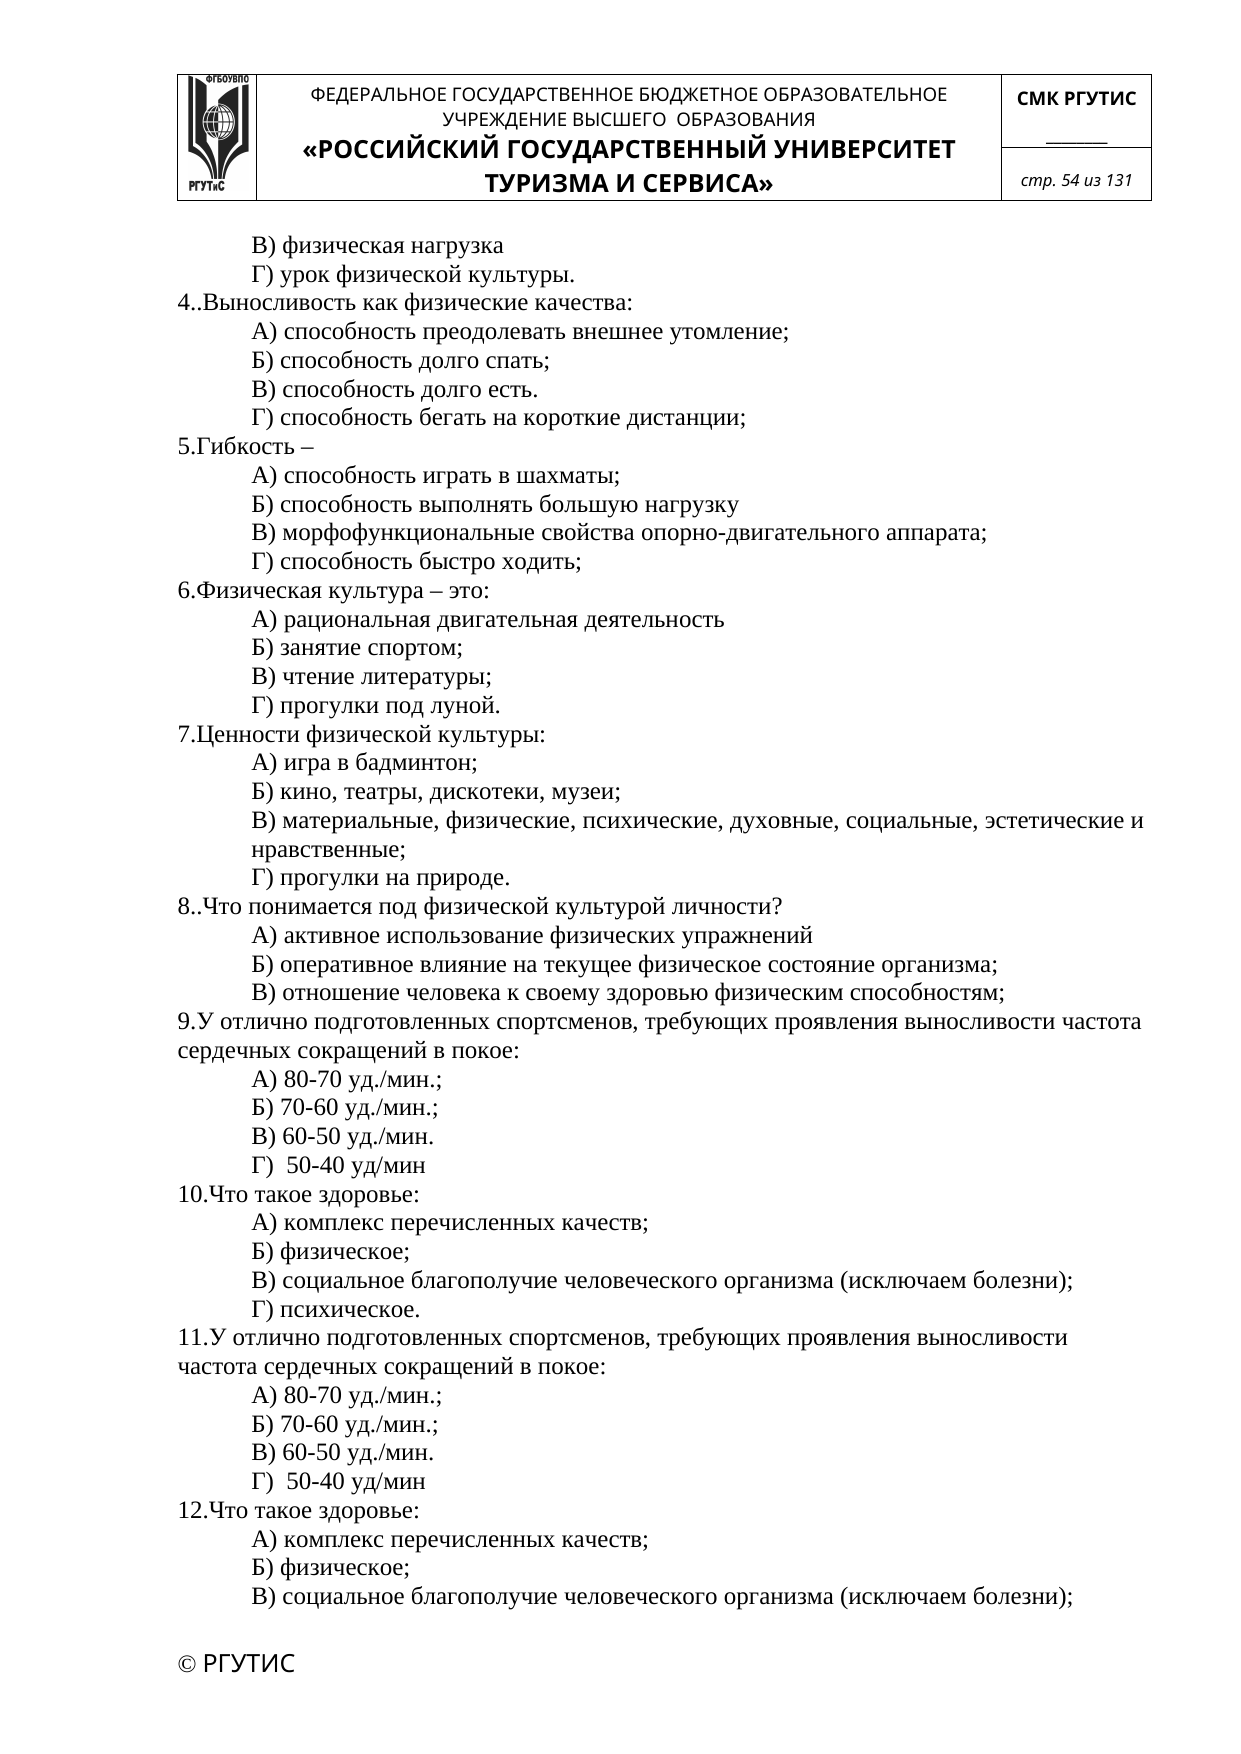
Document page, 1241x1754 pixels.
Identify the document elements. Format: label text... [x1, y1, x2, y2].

text Г) способность бегать на короткие дистанции; [251, 402, 1152, 431]
text Б) оперативное влияние на текущее физическое состояние организма; [251, 949, 1152, 977]
text В) материальные, физические, психические, духовные, социальные, эстетические и нравственные; [251, 805, 1152, 862]
text Г) урок физической культуры. [251, 259, 1152, 287]
text Г) прогулки на природе. [251, 862, 1152, 891]
text А) способность играть в шахматы; [251, 460, 1152, 489]
text Б) 70-60 уд./мин.; [251, 1409, 1152, 1437]
text А) рациональная двигательная деятельность [251, 604, 1152, 632]
text В) чтение литературы; [251, 661, 1152, 690]
text Б) 70-60 уд./мин.; [251, 1092, 1152, 1121]
text 6.Физическая культура – это: [177, 575, 1152, 604]
text Г) прогулки под луной. [251, 690, 1152, 719]
text В) способность долго есть. [251, 374, 1152, 402]
text Б) кино, театры, дискотеки, музеи; [251, 776, 1152, 805]
text В) морфофункциональные свойства опорно-двигательного аппарата; [251, 517, 1152, 546]
text В) 60-50 уд./мин. [251, 1437, 1152, 1466]
text 9.У отлично подготовленных спортсменов, требующих проявления выносливости частота сердечных сокращений в покое: [177, 1006, 1152, 1064]
text 5.Гибкость – [177, 431, 1152, 460]
text 8..Что понимается под физической культурой личности? [177, 891, 1152, 920]
text 12.Что такое здоровье: [177, 1495, 1152, 1524]
text Б) физическое; [251, 1236, 1152, 1265]
text Б) занятие спортом; [251, 632, 1152, 661]
text А) игра в бадминтон; [251, 747, 1152, 776]
text А) 80-70 уд./мин.; [251, 1064, 1152, 1092]
text А) активное использование физических упражнений [251, 920, 1152, 949]
text Г) психическое. [251, 1294, 1152, 1322]
text А) 80-70 уд./мин.; [251, 1380, 1152, 1409]
text А) способность преодолевать внешнее утомление; [251, 316, 1152, 345]
text Г) 50-40 уд/мин [251, 1150, 1152, 1179]
text Б) физическое; [251, 1552, 1152, 1581]
text 11.У отлично подготовленных спортсменов, требующих проявления выносливости частота сердечных сокращений в покое: [177, 1322, 1152, 1380]
text В) социальное благополучие человеческого организма (исключаем болезни); [251, 1581, 1152, 1610]
text Б) способность выполнять большую нагрузку [251, 489, 1152, 517]
text В) социальное благополучие человеческого организма (исключаем болезни); [251, 1265, 1152, 1294]
text А) комплекс перечисленных качеств; [251, 1207, 1152, 1236]
text 7.Ценности физической культуры: [177, 719, 1152, 747]
text В) отношение человека к своему здоровью физическим способностям; [251, 977, 1152, 1006]
text Г) способность быстро ходить; [251, 546, 1152, 575]
text В) физическая нагрузка [251, 230, 1152, 259]
text Б) способность долго спать; [251, 345, 1152, 374]
picture [188, 75, 249, 191]
text Г) 50-40 уд/мин [251, 1466, 1152, 1495]
text В) 60-50 уд./мин. [251, 1121, 1152, 1150]
text 10.Что такое здоровье: [177, 1179, 1152, 1207]
text 4..Выносливость как физические качества: [177, 287, 1152, 316]
text А) комплекс перечисленных качеств; [251, 1524, 1152, 1552]
